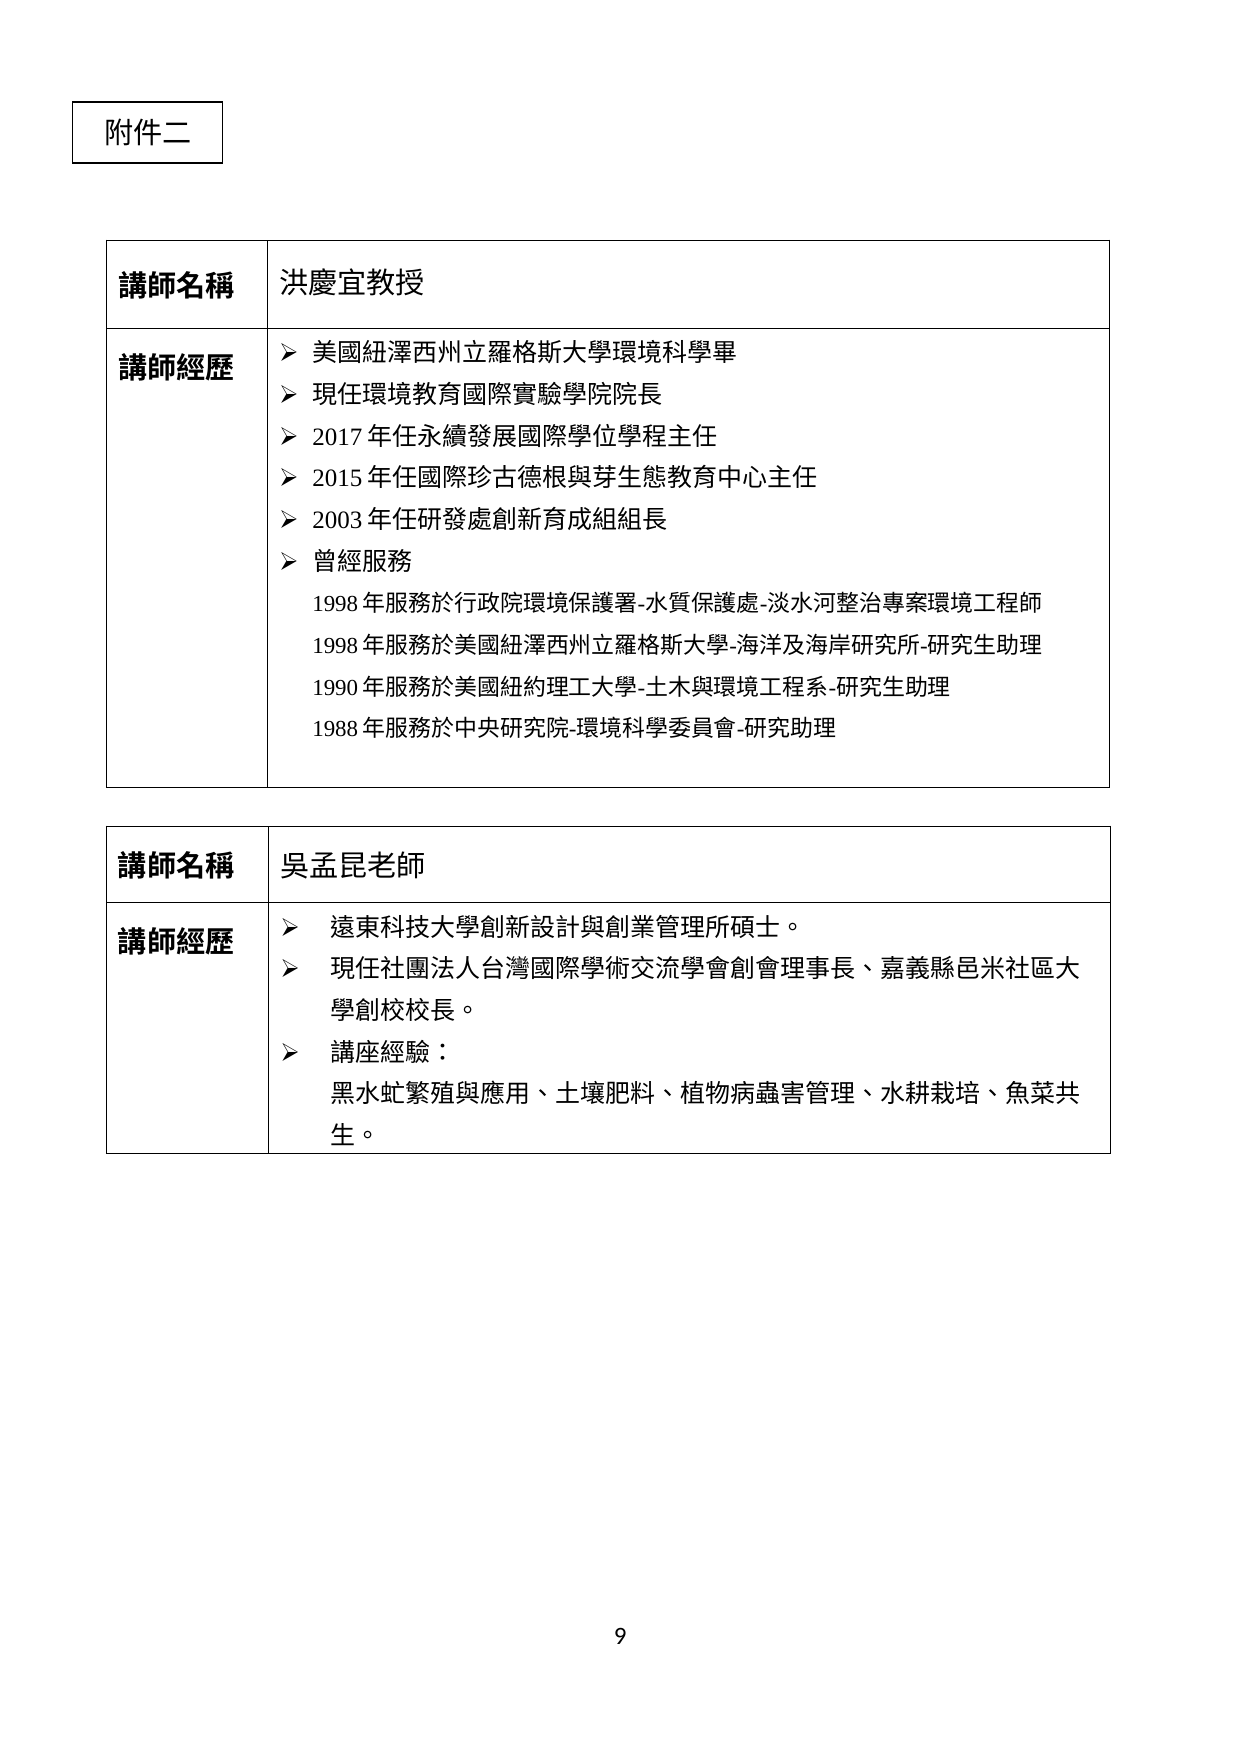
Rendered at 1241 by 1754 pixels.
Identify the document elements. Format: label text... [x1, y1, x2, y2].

table_cell 遠東科技大學創新設計與創業管理所碩士。 現任社團法人台灣國際學術交流學會創會理事長、嘉義縣邑米社區大學創校校長。 講座經驗： 黑水虻繁殖與應用、土壤肥料、植物病蟲害管理、水耕栽培、魚菜共生。 [269, 903, 1110, 1153]
table_header 洪慶宜教授 [268, 241, 1109, 327]
table_cell 講師經歷 [107, 329, 267, 787]
table_header 講師名稱 [107, 241, 267, 327]
table_cell 講師經歷 [107, 903, 268, 1153]
table_header 講師名稱 [107, 827, 268, 902]
table_cell 美國紐澤西州立羅格斯大學環境科學畢 現任環境教育國際實驗學院院長 2017年任永續發展國際學位學程主任 2015年任國際珍古德根與芽生態教育中心主任 2003年任研發處創新育成組組長 曾經服務 1998年服務於行政院環境保護署-水質保護處-淡水河整治專案環境工程師 1998年服務於美國紐澤西州立羅格斯大學-海洋及海岸研究所-研究生助理 1990年服務於美國紐約理工大學-土木與環境工程系-研究生助理 1988年服務於中央研究院-環境科學委員會-研究助理 [268, 329, 1109, 787]
table_header 吳孟昆老師 [269, 827, 1110, 902]
